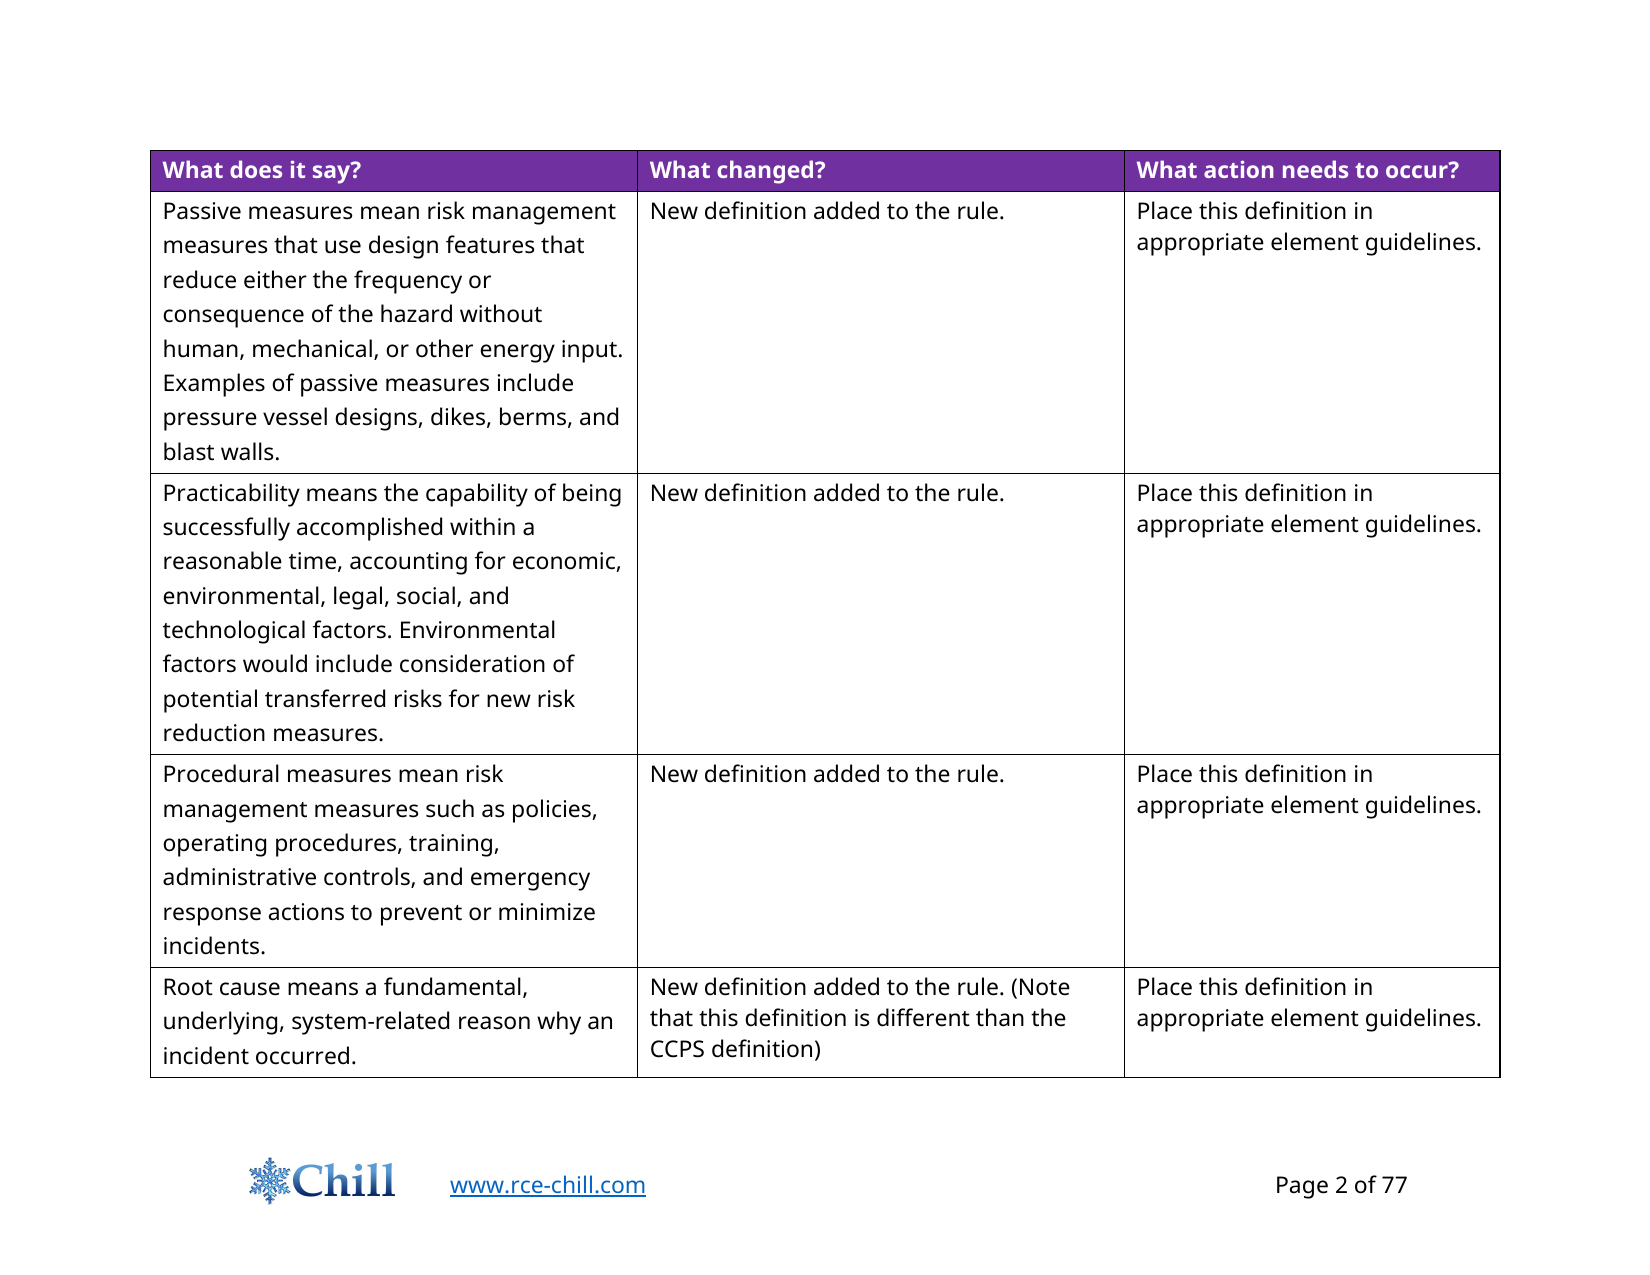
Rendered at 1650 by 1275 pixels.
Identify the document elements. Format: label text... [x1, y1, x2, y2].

table_cell Place this definition in appropriate element guidelines. [1125, 192, 1499, 472]
table_cell New definition added to the rule. (Note that this definition is different than the CCPS definition) [638, 968, 1124, 1077]
table_header What changed? [638, 151, 1124, 191]
table_header What does it say? [151, 151, 637, 191]
table_cell Place this definition in appropriate element guidelines. [1125, 474, 1499, 754]
table_cell New definition added to the rule. [638, 192, 1124, 472]
table_cell Root cause means a fundamental, underlying, system-related reason why an incident occurred. [151, 968, 637, 1077]
table_cell Place this definition in appropriate element guidelines. [1125, 755, 1499, 967]
table_cell New definition added to the rule. [638, 474, 1124, 754]
table_header What action needs to occur? [1125, 151, 1499, 191]
table_cell Procedural measures mean risk management measures such as policies, operating procedures, training, administrative controls, and emergency response actions to prevent or minimize incidents. [151, 755, 637, 967]
table_cell New definition added to the rule. [638, 755, 1124, 967]
table_cell Practicability means the capability of being successfully accomplished within a reasonable time, accounting for economic, environmental, legal, social, and technological factors. Environmental factors would include consideration of potential transferred risks for new risk reduction measures. [151, 474, 637, 754]
picture [243, 1150, 404, 1209]
table_cell Place this definition in appropriate element guidelines. [1125, 968, 1499, 1077]
table_cell Passive measures mean risk management measures that use design features that reduce either the frequency or consequence of the hazard without human, mechanical, or other energy input. Examples of passive measures include pressure vessel designs, dikes, berms, and blast walls. [151, 192, 637, 472]
